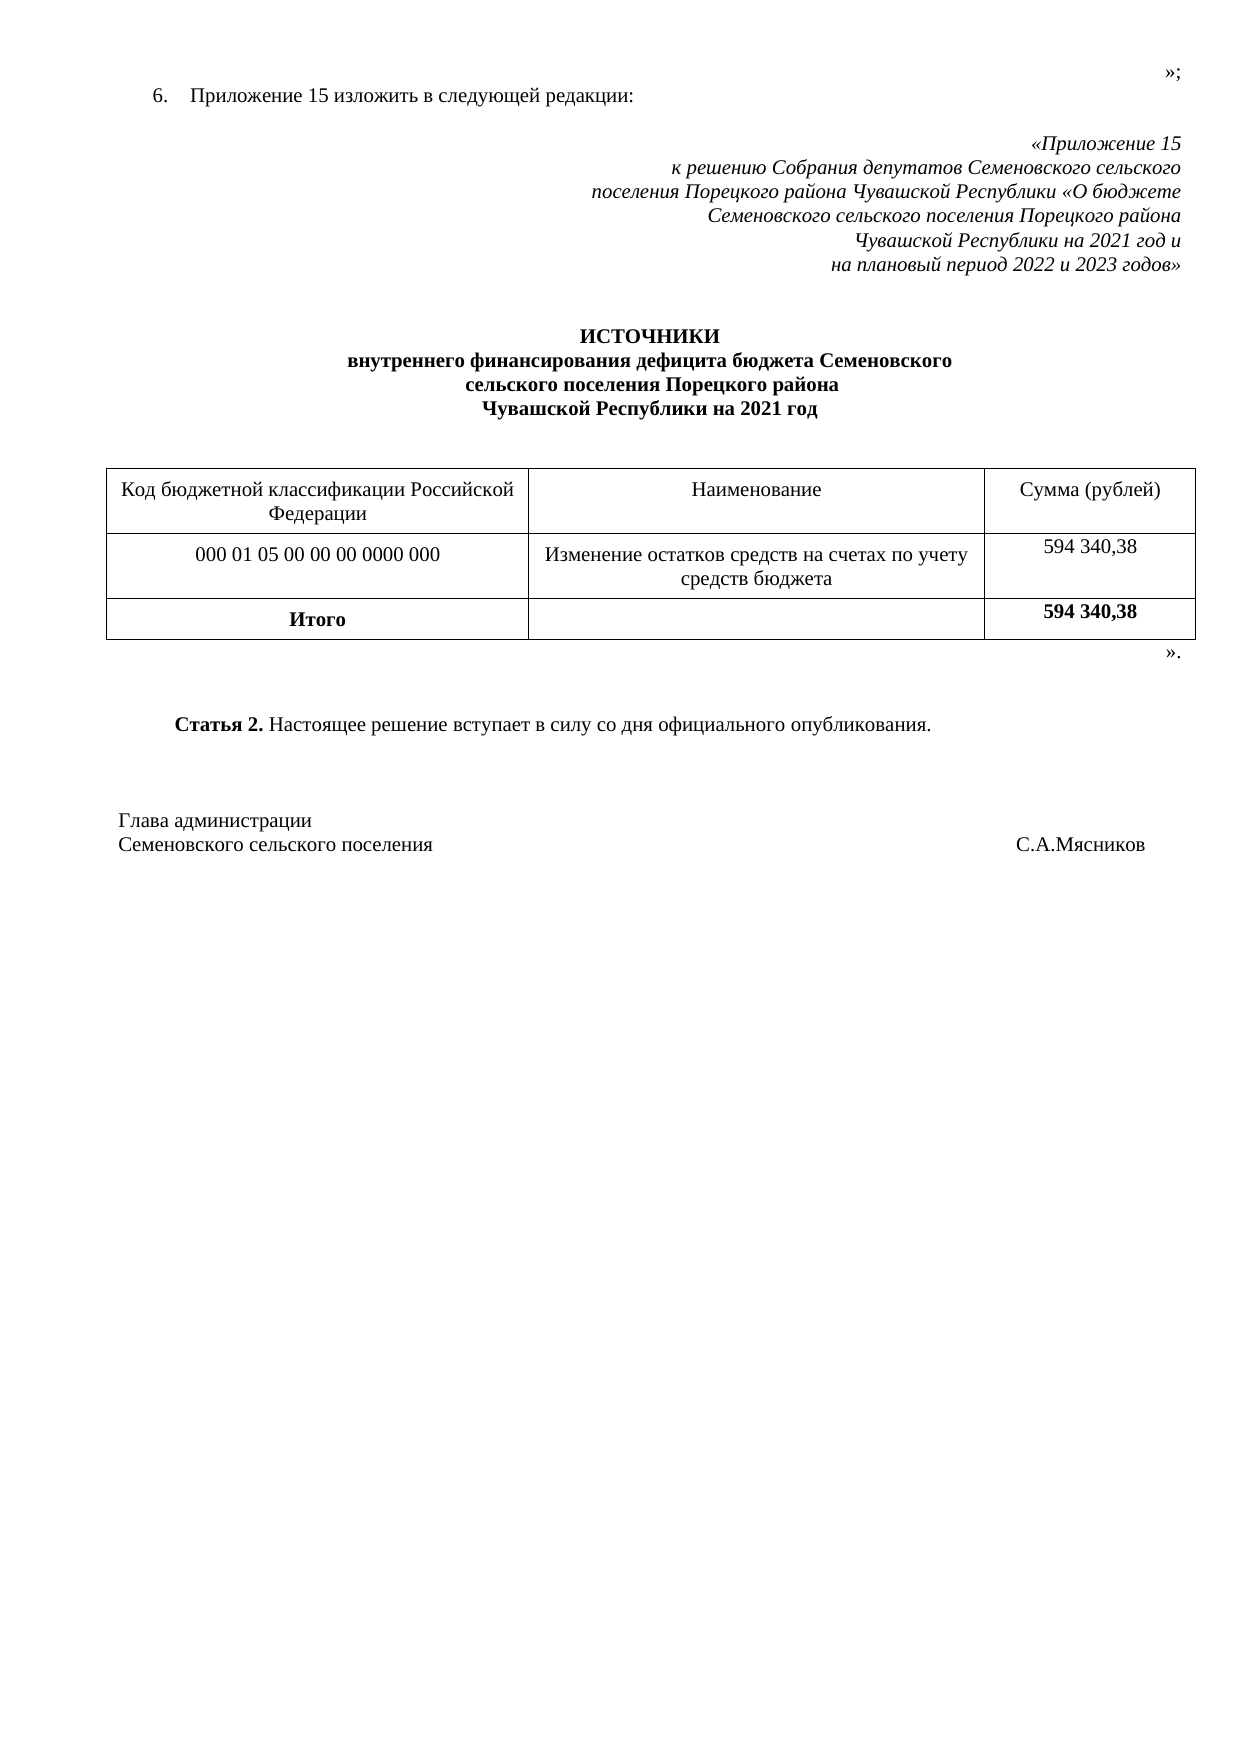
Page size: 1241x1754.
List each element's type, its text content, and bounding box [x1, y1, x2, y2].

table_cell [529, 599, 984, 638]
text к решению Собрания депутатов Семеновского сельского [118, 155, 1181, 179]
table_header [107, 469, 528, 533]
text «Приложение 15 [118, 131, 1181, 155]
text Семеновского сельского поселения Порецкого района [118, 203, 1181, 227]
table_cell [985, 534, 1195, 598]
text »; [118, 59, 1181, 83]
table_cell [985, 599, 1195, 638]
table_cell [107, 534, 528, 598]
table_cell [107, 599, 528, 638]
text ». [118, 640, 1181, 663]
text Чувашской Республики на 2021 год и [118, 227, 1181, 252]
text на плановый период 2022 и 2023 годов» [118, 252, 1181, 276]
text Чувашской Республики на 2021 год [118, 396, 1181, 420]
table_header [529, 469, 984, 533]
text внутреннего финансирования дефицита бюджета Семеновского [118, 348, 1181, 372]
text Глава администрации [118, 808, 1181, 832]
text сельского поселения Порецкого района [118, 372, 1181, 396]
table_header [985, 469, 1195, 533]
text ИСТОЧНИКИ [118, 324, 1181, 348]
text Семеновского сельского поселения С.А.Мясников [118, 832, 1181, 856]
text Статья 2. Настоящее решение вступает в силу со дня официального опубликования. [118, 712, 1181, 736]
list Приложение 15 изложить в следующей редакции: [152, 83, 1181, 107]
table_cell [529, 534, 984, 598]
text поселения Порецкого района Чувашской Республики «О бюджете [118, 179, 1181, 203]
